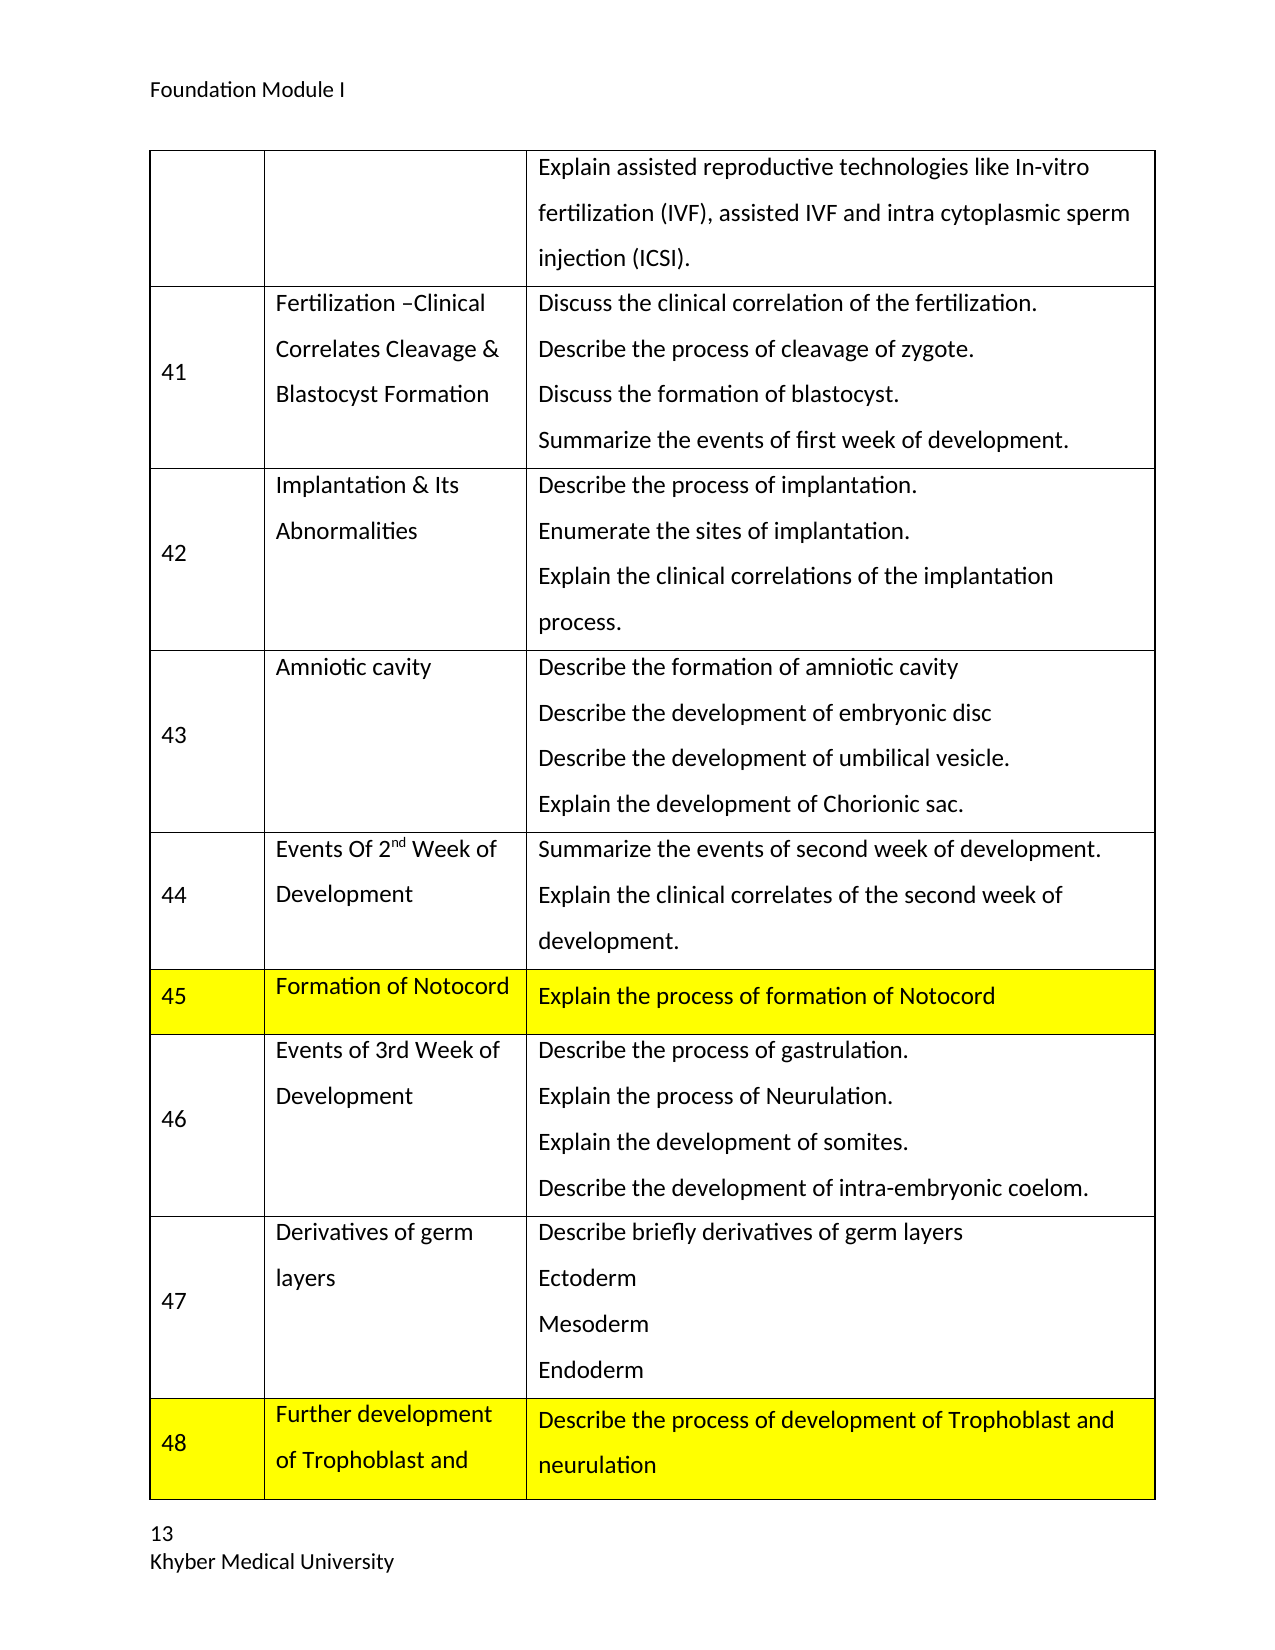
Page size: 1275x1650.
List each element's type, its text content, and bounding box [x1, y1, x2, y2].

table_cell Amniotic cavity [265, 651, 526, 832]
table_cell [527, 151, 1154, 286]
table_cell 41 [151, 287, 264, 468]
table_cell Derivatives of germ layers [265, 1217, 526, 1397]
table_cell 46 [151, 1035, 264, 1216]
table_cell Implantation & Its Abnormalities [265, 469, 526, 650]
table_cell Formation of Notocord [265, 970, 526, 1034]
table_cell 42 [151, 469, 264, 650]
table_cell Describe the formation of amniotic cavity Describe the development of embryonic disc Describe the development of umbilical vesicle. Explain the development of Chorionic sac. [527, 651, 1154, 832]
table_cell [527, 1399, 1154, 1499]
table_cell Fertilization –Clinical Correlates Cleavage & Blastocyst Formation [265, 287, 526, 468]
table_cell 44 [151, 833, 264, 969]
table_cell 47 [151, 1217, 264, 1397]
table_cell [265, 151, 526, 286]
table_cell Describe the process of gastrulation. Explain the process of Neurulation. Explain the development of somites. Describe the development of intra-embryonic coelom. [527, 1035, 1154, 1216]
table_cell Events of 3rd Week of Development [265, 1035, 526, 1216]
table_cell Explain the process of formation of Notocord [527, 970, 1154, 1034]
table_cell 48 [151, 1399, 264, 1499]
table_cell Summarize the events of second week of development. Explain the clinical correlates of the second week of development. [527, 833, 1154, 969]
table_cell Events Of 2nd Week of Development [265, 833, 526, 969]
table_cell 45 [151, 970, 264, 1034]
table_cell 43 [151, 651, 264, 832]
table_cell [265, 1399, 526, 1499]
table_cell Describe briefly derivatives of germ layers Ectoderm Mesoderm Endoderm [527, 1217, 1154, 1397]
table_cell Discuss the clinical correlation of the fertilization. Describe the process of cleavage of zygote. Discuss the formation of blastocyst. Summarize the events of first week of development. [527, 287, 1154, 468]
table_cell 40 [151, 151, 264, 286]
table_cell Describe the process of implantation. Enumerate the sites of implantation. Explain the clinical correlations of the implantation process. [527, 469, 1154, 650]
